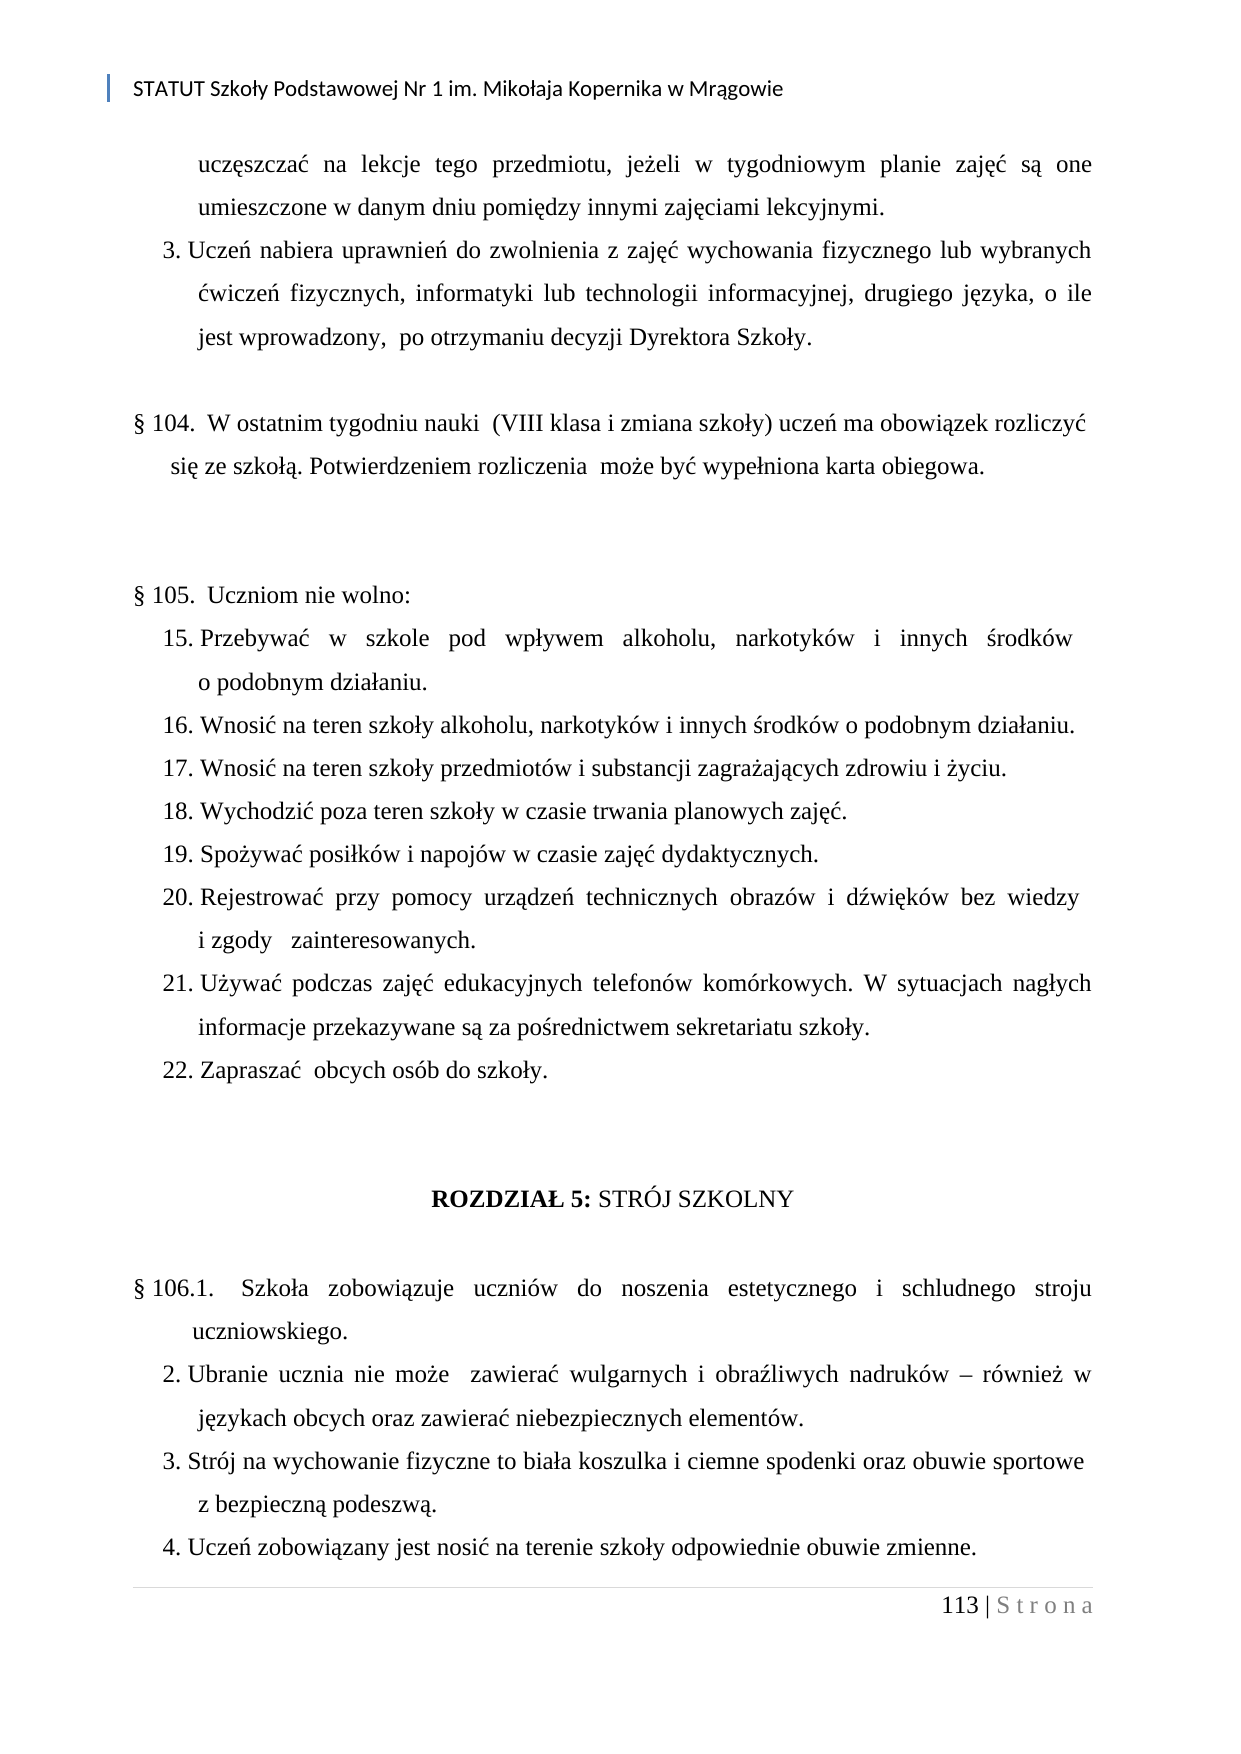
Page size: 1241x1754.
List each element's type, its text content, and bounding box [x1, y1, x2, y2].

list Wnosić na teren szkoły przedmiotów i substancji zagrażających zdrowiu i życiu. [162, 753, 1093, 782]
list Strój na wychowanie fizyczne to biała koszulka i ciemne spodenki oraz obuwie sportowe z bezpieczną podeszwą. [162, 1446, 1093, 1518]
list Uczniom nie wolno: [133, 580, 1093, 609]
list Wnosić na teren szkoły alkoholu, narkotyków i innych środków o podobnym działaniu. [162, 710, 1093, 738]
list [162, 149, 1093, 221]
list Ubranie ucznia nie może zawierać wulgarnych i obraźliwych nadruków – również w językach obcych oraz zawierać niebezpiecznych elementów. [162, 1359, 1093, 1431]
list Rejestrować przy pomocy urządzeń technicznych obrazów i dźwięków bez wiedzy i zgody zainteresowanych. [162, 882, 1093, 954]
list Uczeń zobowiązany jest nosić na terenie szkoły odpowiednie obuwie zmienne. [162, 1532, 1093, 1561]
list Zapraszać obcych osób do szkoły. [162, 1055, 1093, 1083]
list Wychodzić poza teren szkoły w czasie trwania planowych zajęć. [162, 796, 1093, 825]
list Uczeń nabiera uprawnień do zwolnienia z zajęć wychowania fizycznego lub wybranych ćwiczeń fizycznych, informatyki lub technologii informacyjnej, drugiego języka, o ile jest wprowadzony, po otrzymaniu decyzji Dyrektora Szkoły. [162, 235, 1093, 350]
list Używać podczas zajęć edukacyjnych telefonów komórkowych. W sytuacjach nagłych informacje przekazywane są za pośrednictwem sekretariatu szkoły. [162, 968, 1093, 1040]
list Przebywać w szkole pod wpływem alkoholu, narkotyków i innych środków o podobnym działaniu. [162, 623, 1093, 695]
list Szkoła zobowiązuje uczniów do noszenia estetycznego i schludnego stroju uczniowskiego. [133, 1273, 1093, 1345]
list Spożywać posiłków i napojów w czasie zajęć dydaktycznych. [162, 839, 1093, 868]
subtitle Strój szkolny [133, 1184, 1093, 1213]
list W ostatnim tygodniu nauki (VIII klasa i zmiana szkoły) uczeń ma obowiązek rozliczyć się ze szkołą. Potwierdzeniem rozliczenia może być wypełniona karta obiegowa. [133, 408, 1093, 480]
